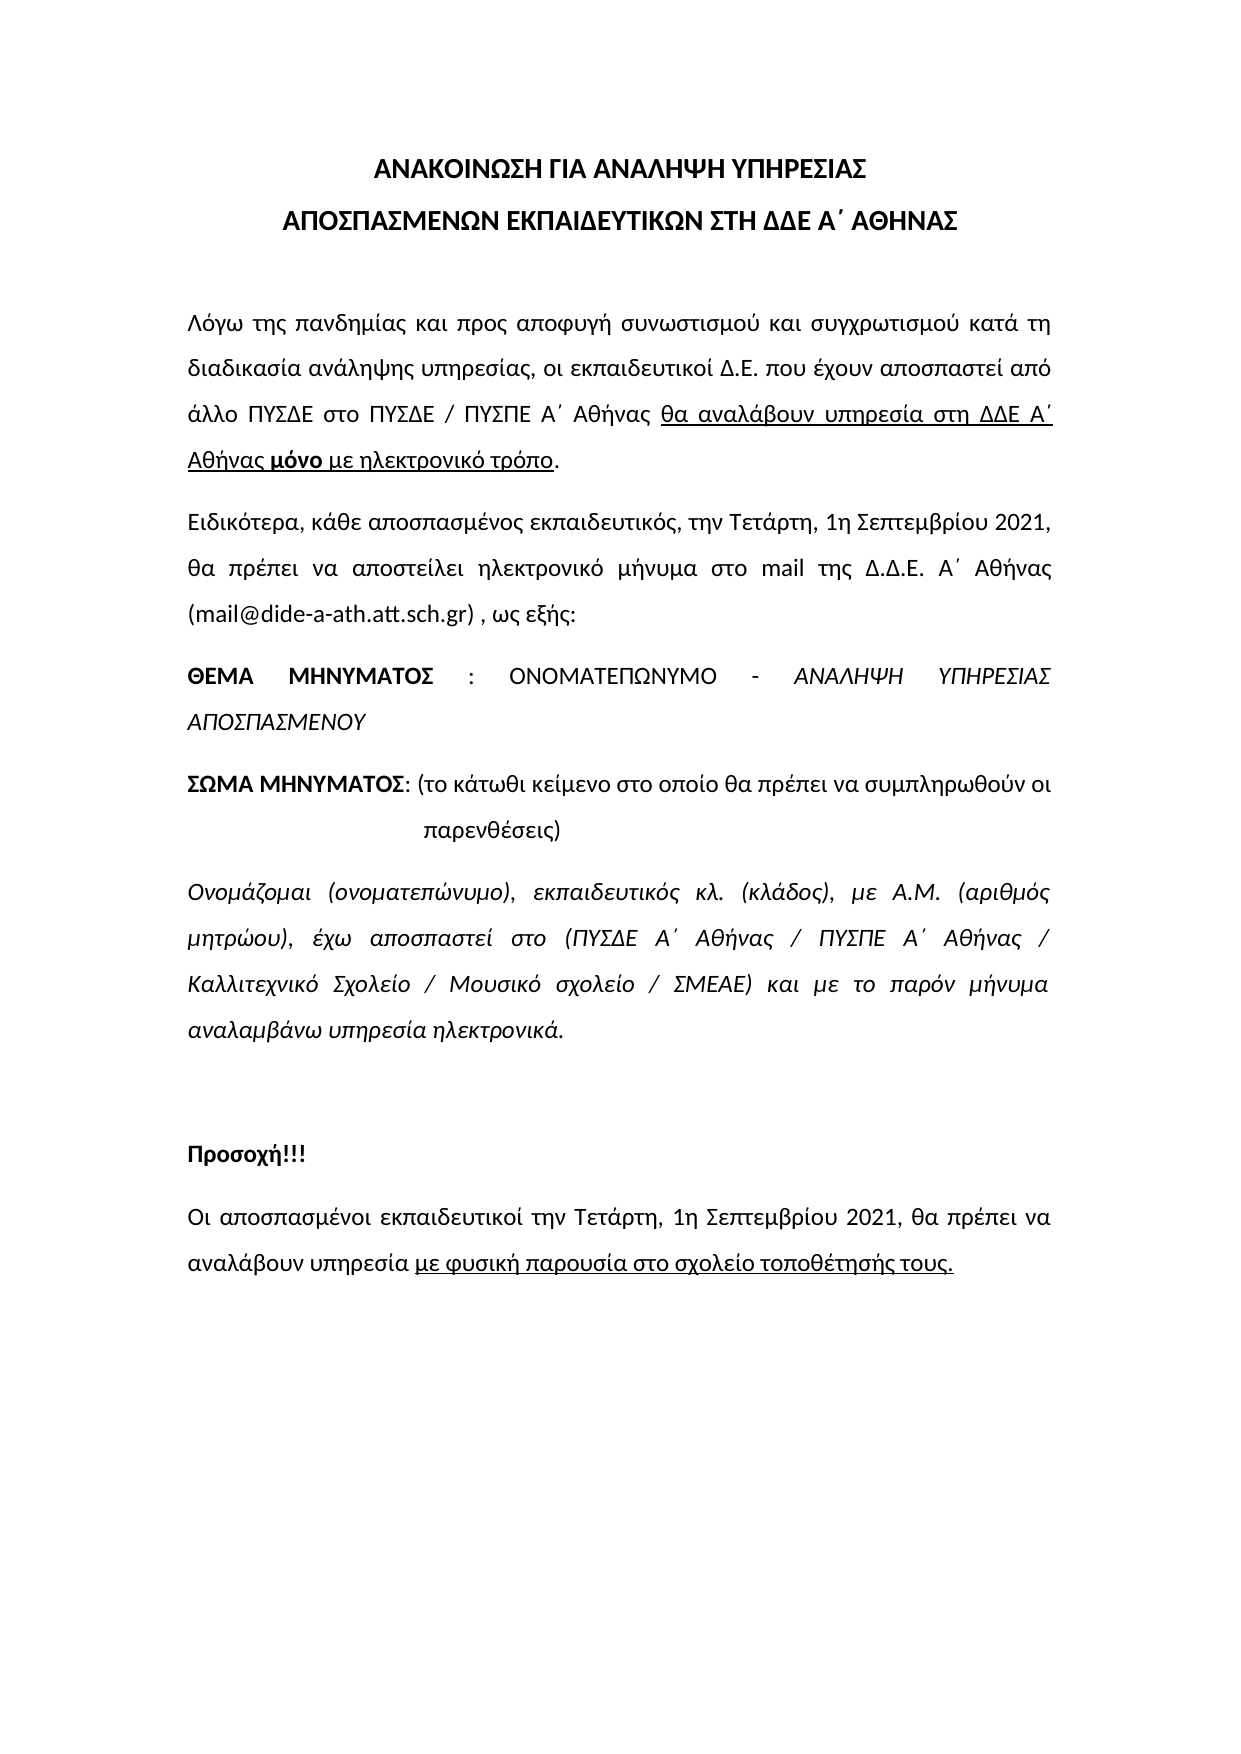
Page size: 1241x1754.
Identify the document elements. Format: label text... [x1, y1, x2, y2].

text ΘΕΜΑ ΜΗΝΥΜΑΤΟΣ : ΟΝΟΜΑΤΕΠΩΝΥΜΟ - ΑΝΑΛΗΨΗ ΥΠΗΡΕΣΙΑΣ ΑΠΟΣΠΑΣΜΕΝΟΥ [187, 660, 1053, 737]
text ΑΝΑΚΟΙΝΩΣΗ ΓΙΑ ΑΝΑΛΗΨΗ ΥΠΗΡΕΣΙΑΣ [187, 150, 1053, 186]
text ΑΠΟΣΠΑΣΜΕΝΩΝ ΕΚΠΑΙΔΕΥΤΙΚΩΝ ΣΤΗ ΔΔΕ Α΄ ΑΘΗΝΑΣ [187, 202, 1053, 238]
text Λόγω της πανδημίας και προς αποφυγή συνωστισμού και συγχρωτισμού κατά τη διαδικασία ανάληψης υπηρεσίας, οι εκπαιδευτικοί Δ.Ε. που έχουν αποσπαστεί από άλλο ΠΥΣΔΕ στο ΠΥΣΔΕ / ΠΥΣΠΕ Α΄ Αθήνας θα αναλάβουν υπηρεσία στη ΔΔΕ Α΄ Αθήνας μόνο με ηλεκτρονικό τρόπο. [187, 307, 1053, 474]
text Οι αποσπασμένοι εκπαιδευτικοί την Τετάρτη, 1η Σεπτεμβρίου 2021, θα πρέπει να αναλάβουν υπηρεσία με φυσική παρουσία στο σχολείο τοποθέτησής τους. [187, 1201, 1053, 1277]
text Ονομάζομαι (ονοματεπώνυμο), εκπαιδευτικός κλ. (κλάδος), με Α.Μ. (αριθμός μητρώου), έχω αποσπαστεί στο (ΠΥΣΔΕ Α΄ Αθήνας / ΠΥΣΠΕ Α΄ Αθήνας / Καλλιτεχνικό Σχολείο / Μουσικό σχολείο / ΣΜΕΑΕ) και με το παρόν μήνυμα αναλαμβάνω υπηρεσία ηλεκτρονικά. [187, 877, 1053, 1044]
text Προσοχή!!! [187, 1138, 1053, 1169]
text ΣΩΜΑ ΜΗΝΥΜΑΤΟΣ: (το κάτωθι κείμενο στο οποίο θα πρέπει να συμπληρωθούν οι παρενθέσεις) [187, 768, 1053, 845]
text Ειδικότερα, κάθε αποσπασμένος εκπαιδευτικός, την Τετάρτη, 1η Σεπτεμβρίου 2021, θα πρέπει να αποστείλει ηλεκτρονικό μήνυμα στο mail της Δ.Δ.Ε. Α΄ Αθήνας (mail@dide-a-ath.att.sch.gr) , ως εξής: [187, 506, 1053, 628]
